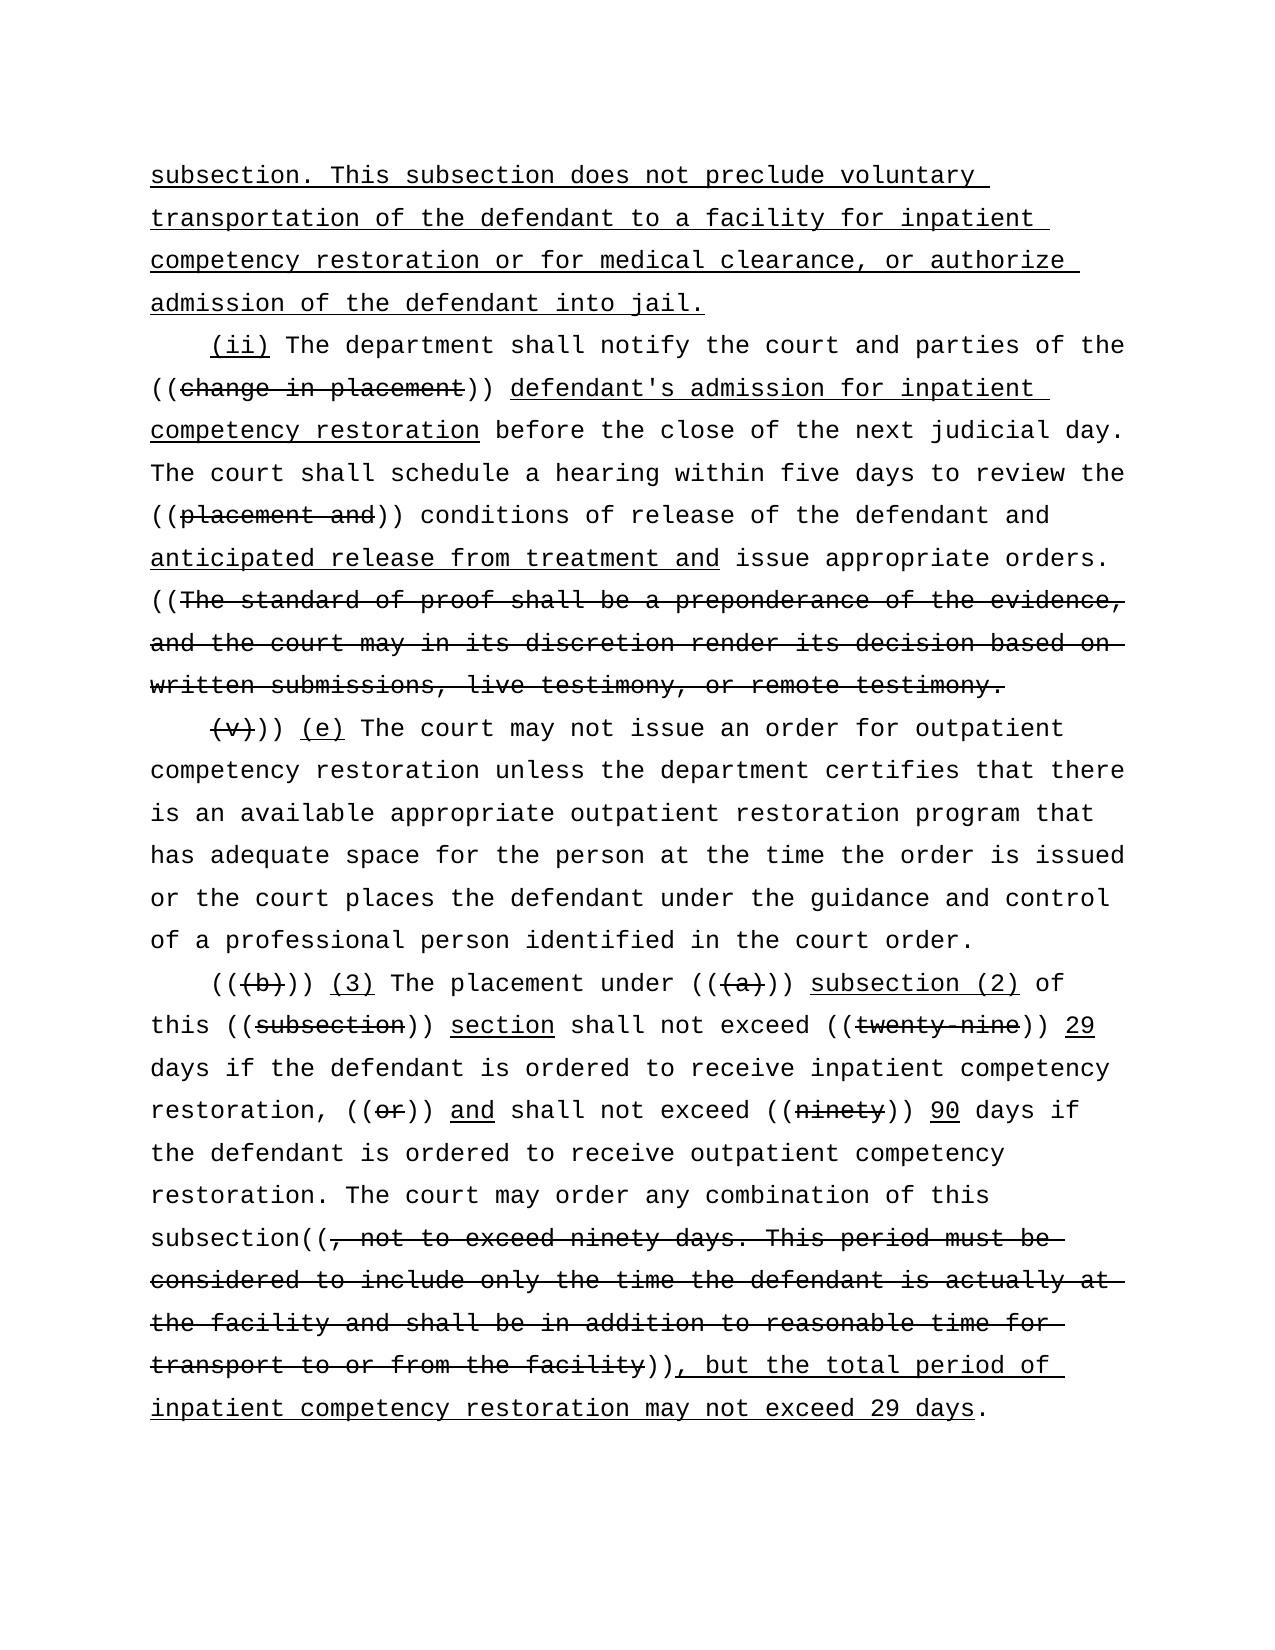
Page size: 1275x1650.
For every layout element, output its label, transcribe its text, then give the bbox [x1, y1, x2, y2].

text (ii) The department shall notify the court and parties of the ((change in placement)) defendant's admission for inpatient competency restoration before the close of the next judicial day. The court shall schedule a hearing within five days to review the ((placement and)) conditions of release of the defendant and anticipated release from treatment and issue appropriate orders. ((The standard of proof shall be a preponderance of the evidence, and the court may in its discretion render its decision based on written submissions, live testimony, or remote testimony. [150, 320, 1125, 644]
text (((b))) (3) The placement under (((a))) subsection (2) of this ((subsection)) section shall not exceed ((twenty-nine)) 29 days if the defendant is ordered to receive inpatient competency restoration, ((or)) and shall not exceed ((ninety)) 90 days if the defendant is ordered to receive outpatient competency restoration. The court may order any combination of this subsection((, not to exceed ninety days. This period must be considered to include only the time the defendant is actually at the facility and shall be in addition to reasonable time for transport to or from the facility)), but the total period of inpatient competency restoration may not exceed 29 days. [150, 957, 1125, 1281]
text (((b))) (3) The placement under (((a))) subsection (2) of this ((subsection)) section shall not exceed ((twenty-nine)) 29 days if the defendant is ordered to receive inpatient competency restoration, ((or)) and shall not exceed ((ninety)) 90 days if the defendant is ordered to receive outpatient competency restoration. The court may order any combination of this subsection((, not to exceed ninety days. This period must be considered to include only the time the defendant is actually at the facility and shall be in addition to reasonable time for transport to or from the facility)), but the total period of inpatient competency restoration may not exceed 29 days. [150, 1283, 1125, 1425]
text (v))) (e) The court may not issue an order for outpatient competency restoration unless the department certifies that there is an available appropriate outpatient restoration program that has adequate space for the person at the time the order is issued or the court places the defendant under the guidance and control of a professional person identified in the court order. [150, 702, 1125, 957]
text (ii) The department shall notify the court and parties of the ((change in placement)) defendant's admission for inpatient competency restoration before the close of the next judicial day. The court shall schedule a hearing within five days to review the ((placement and)) conditions of release of the defendant and anticipated release from treatment and issue appropriate orders. ((The standard of proof shall be a preponderance of the evidence, and the court may in its discretion render its decision based on written submissions, live testimony, or remote testimony. [150, 646, 1125, 702]
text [150, 150, 1125, 320]
